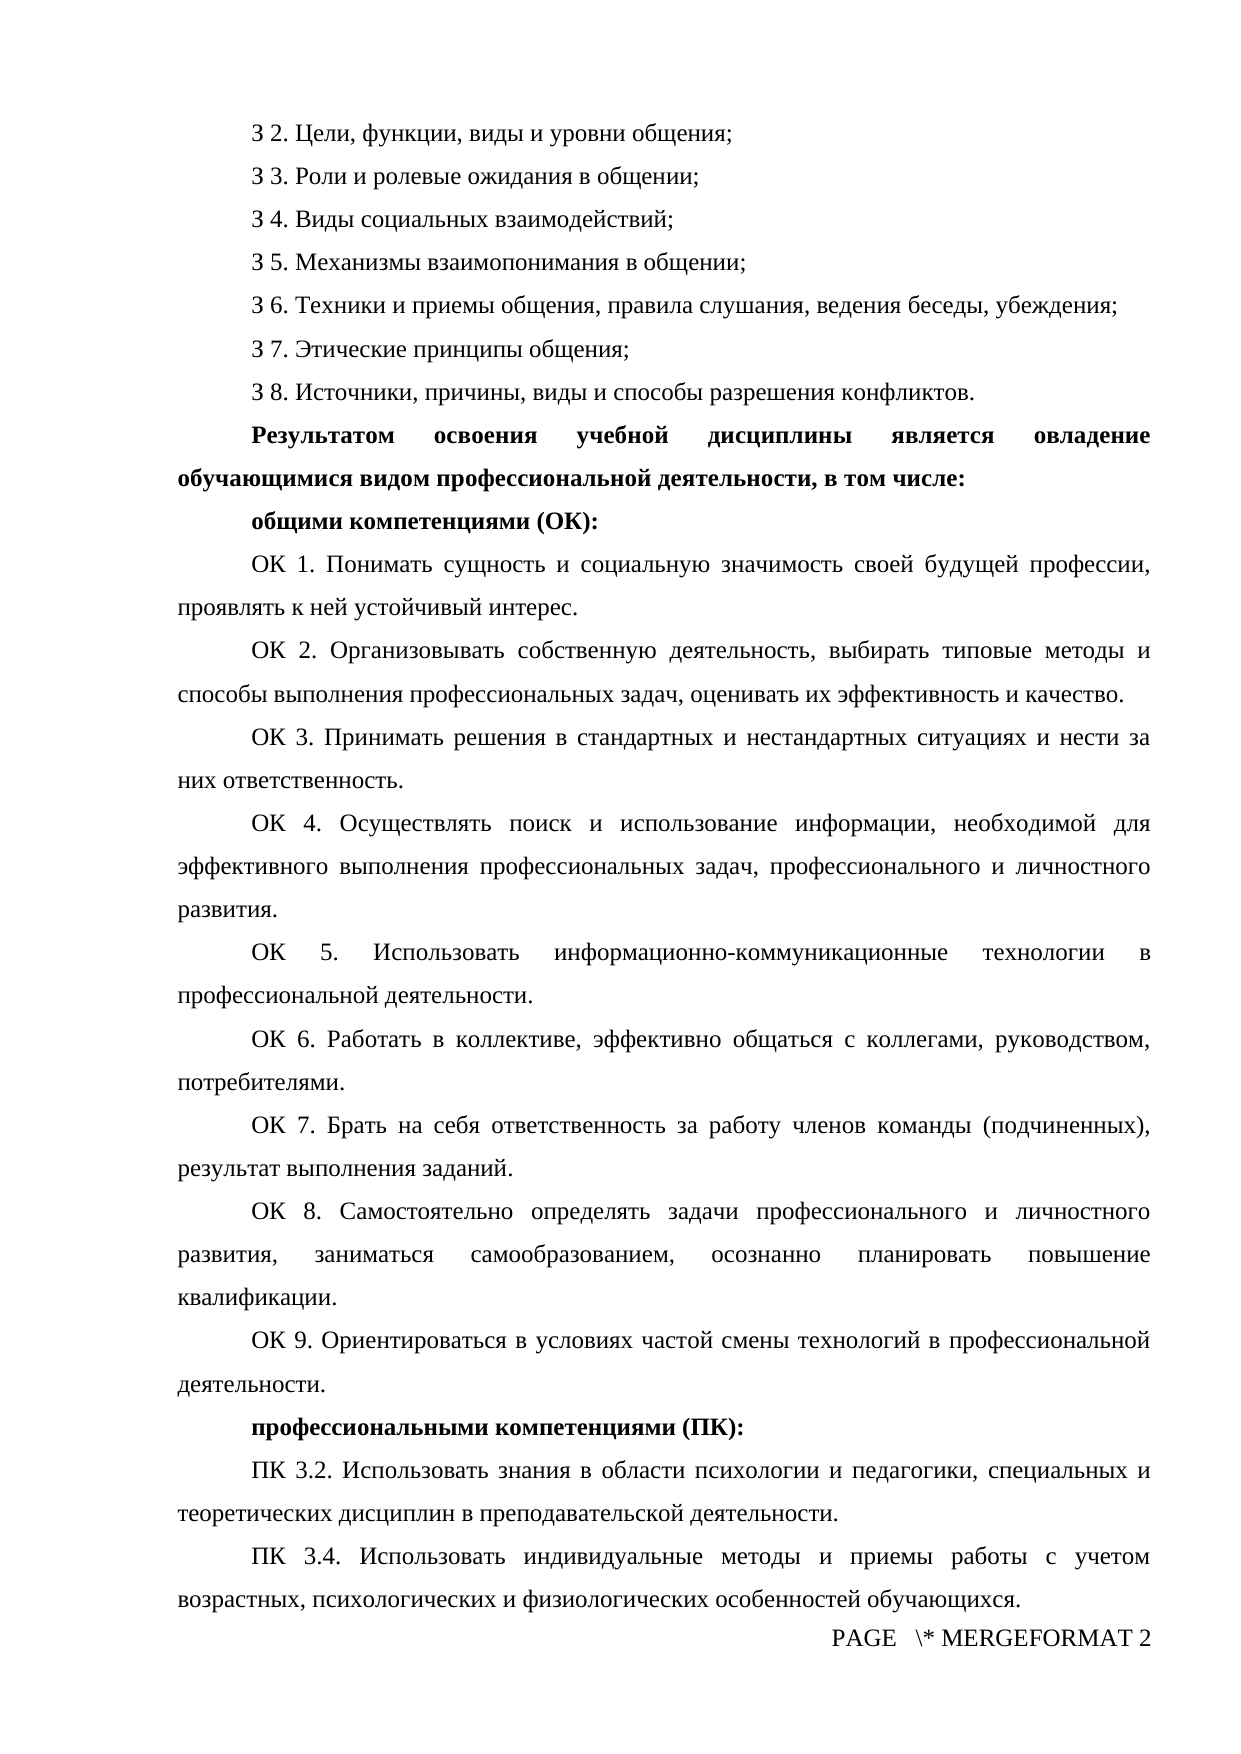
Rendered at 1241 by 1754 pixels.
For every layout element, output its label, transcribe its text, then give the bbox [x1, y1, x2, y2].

text З 2. Цели, функции, виды и уровни общения; [177, 118, 1152, 147]
text ОК 5. Использовать информационно-коммуникационные технологии в профессиональной деятельности. [177, 937, 1152, 1009]
text ОК 1. Понимать сущность и социальную значимость своей будущей профессии, проявлять к ней устойчивый интерес. [177, 549, 1152, 621]
text З 6. Техники и приемы общения, правила слушания, ведения беседы, убеждения; [177, 291, 1152, 319]
text профессиональными компетенциями (ПК): [177, 1412, 1152, 1441]
text ОК 4. Осуществлять поиск и использование информации, необходимой для эффективного выполнения профессиональных задач, профессионального и личностного развития. [177, 808, 1152, 923]
text общими компетенциями (ОК): [177, 506, 1152, 535]
text ОК 7. Брать на себя ответственность за работу членов команды (подчиненных), результат выполнения заданий. [177, 1110, 1152, 1182]
text З 5. Механизмы взаимопонимания в общении; [177, 247, 1152, 276]
text З 7. Этические принципы общения; [177, 334, 1152, 362]
text З 4. Виды социальных взаимодействий; [177, 204, 1152, 233]
text З 3. Роли и ролевые ожидания в общении; [177, 161, 1152, 190]
text ОК 2. Организовывать собственную деятельность, выбирать типовые методы и способы выполнения профессиональных задач, оценивать их эффективность и качество. [177, 636, 1152, 707]
text ПК 3.4. Использовать индивидуальные методы и приемы работы с учетом возрастных, психологических и физиологических особенностей обучающихся. [177, 1541, 1152, 1613]
text ОК 8. Самостоятельно определять задачи профессионального и личностного развития, заниматься самообразованием, осознанно планировать повышение квалификации. [177, 1196, 1152, 1311]
text ПК 3.2. Использовать знания в области психологии и педагогики, специальных и теоретических дисциплин в преподавательской деятельности. [177, 1455, 1152, 1527]
text З 8. Источники, причины, виды и способы разрешения конфликтов. [177, 377, 1152, 406]
text ОК 3. Принимать решения в стандартных и нестандартных ситуациях и нести за них ответственность. [177, 722, 1152, 794]
text Результатом освоения учебной дисциплины является овладение обучающимися видом профессиональной деятельности, в том числе: [177, 420, 1152, 492]
text ОК 6. Работать в коллективе, эффективно общаться с коллегами, руководством, потребителями. [177, 1024, 1152, 1096]
text ОК 9. Ориентироваться в условиях частой смены технологий в профессиональной деятельности. [177, 1326, 1152, 1397]
